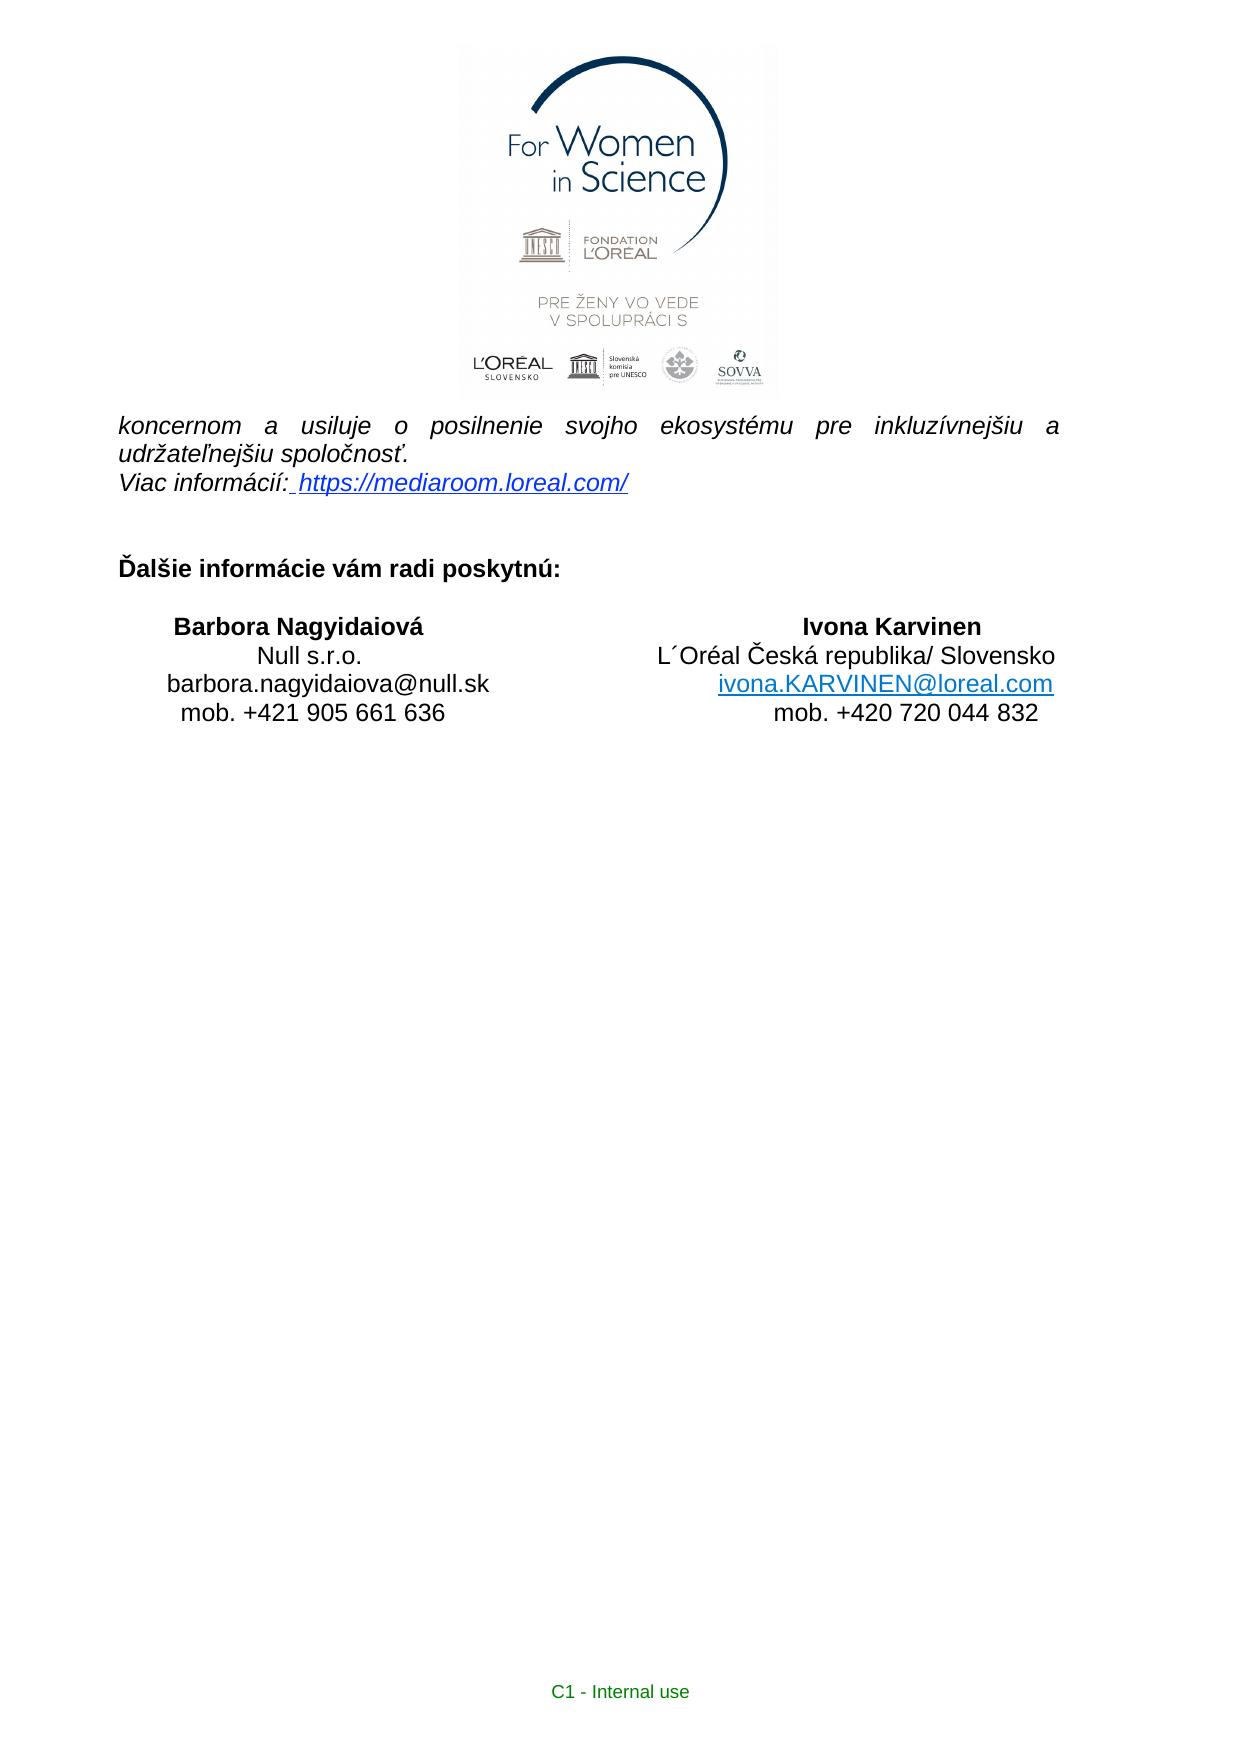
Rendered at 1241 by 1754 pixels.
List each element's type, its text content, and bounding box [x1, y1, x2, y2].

text barbora.nagyidaiova@null.sk ivona.KARVINEN@loreal.com [118, 669, 1063, 698]
text Ďalšie informácie vám radi poskytnú: [118, 554, 1063, 583]
text Viac informácií: https://mediaroom.loreal.com/ [118, 468, 1063, 497]
text Null s.r.o. L´Oréal Česká republika/ Slovensko [118, 641, 1063, 669]
picture [457, 44, 779, 399]
text Barbora Nagyidaiová Ivona Karvinen [118, 612, 1063, 641]
text mob. +421 905 661 636 mob. +420 720 044 832 [118, 698, 1063, 727]
